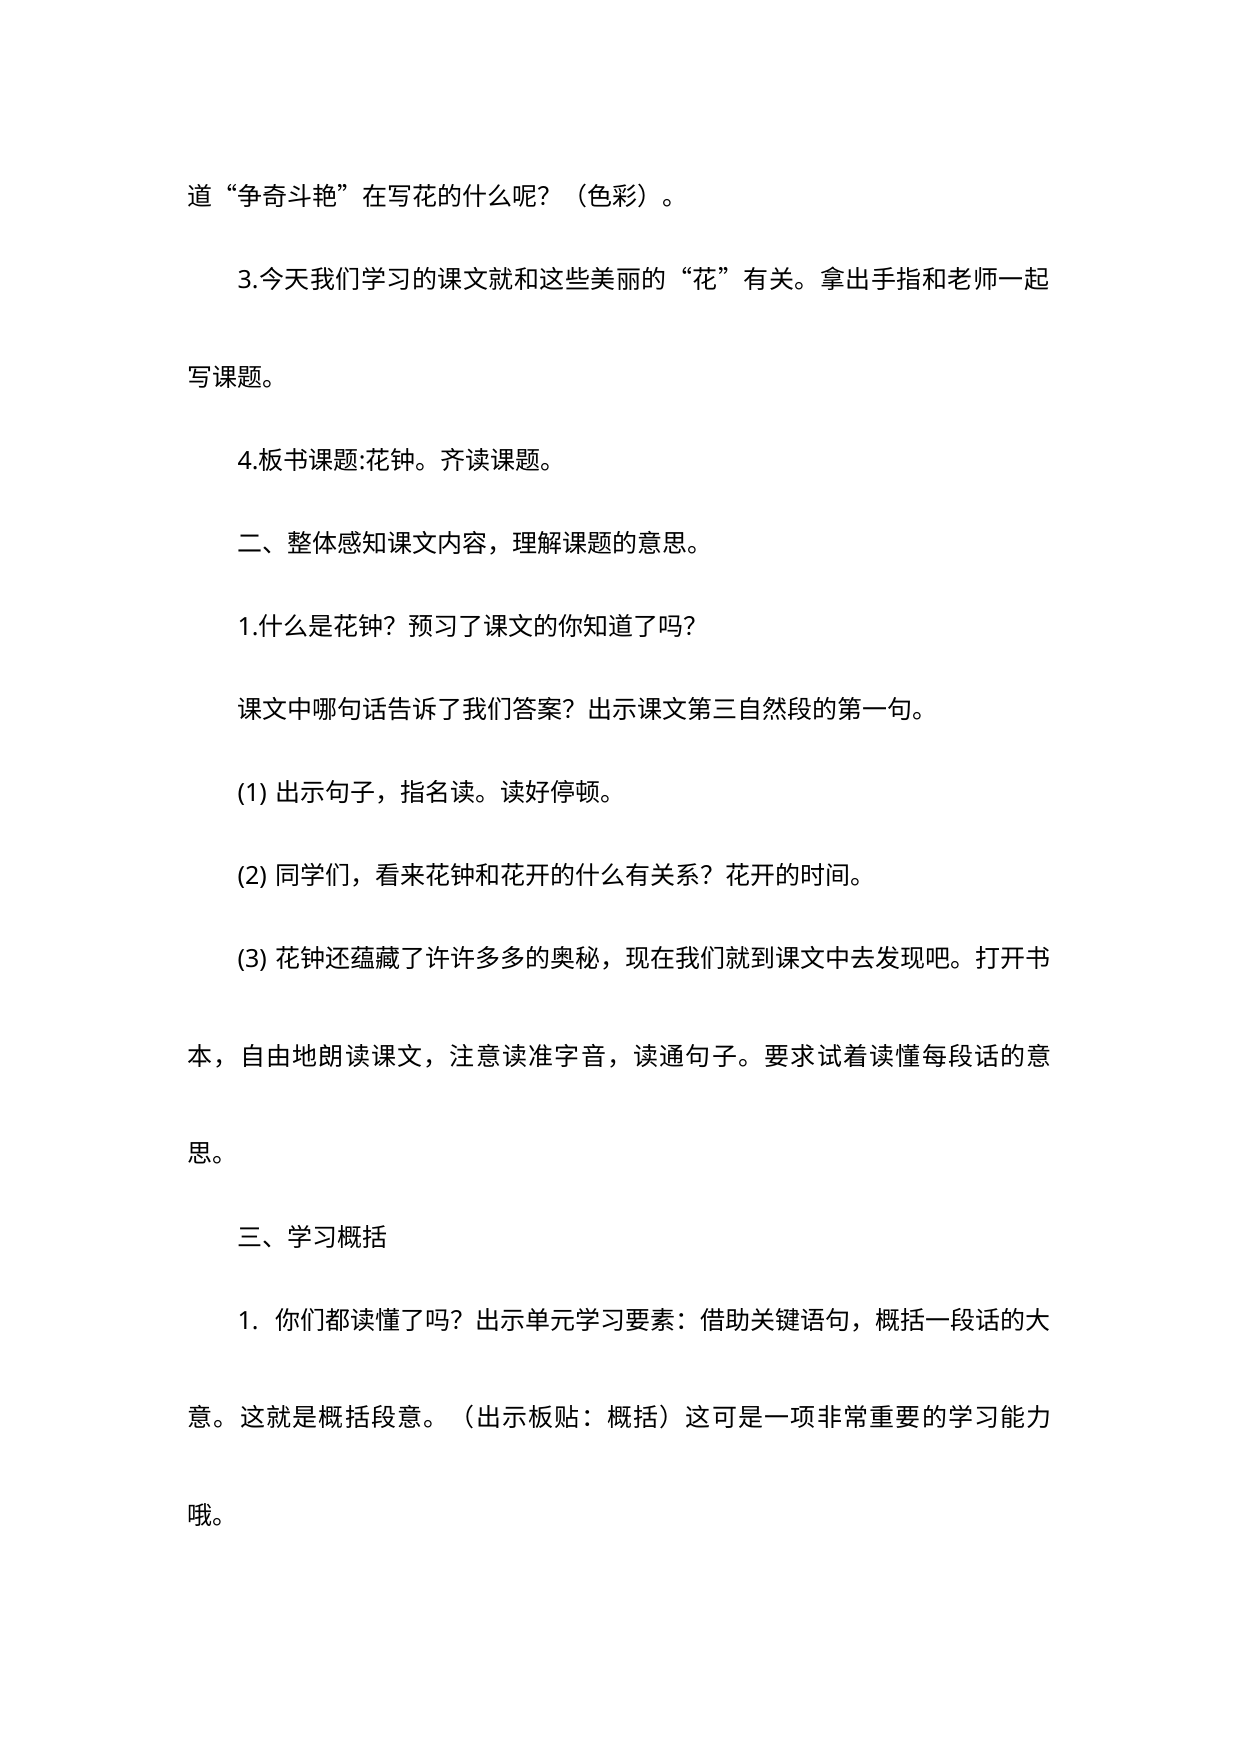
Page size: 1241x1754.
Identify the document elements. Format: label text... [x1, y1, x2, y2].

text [187, 162, 1053, 227]
text 二、整体感知课文内容，理解课题的意思。 [187, 509, 1053, 574]
text 3.今天我们学习的课文就和这些美丽的“花”有关。拿出手指和老师一起写课题。 [187, 245, 1053, 408]
list 你们都读懂了吗？出示单元学习要素：借助关键语句，概括一段话的大意。这就是概括段意。（出示板贴：概括）这可是一项非常重要的学习能力哦。 [187, 1286, 1053, 1546]
list 出示句子，指名读。读好停顿。 [187, 758, 1053, 823]
text 4.板书课题:花钟。齐读课题。 [187, 426, 1053, 491]
text 课文中哪句话告诉了我们答案？出示课文第三自然段的第一句。 [187, 675, 1053, 740]
list 同学们，看来花钟和花开的什么有关系？花开的时间。 [187, 841, 1053, 906]
list 1.什么是花钟？预习了课文的你知道了吗？ [187, 592, 1053, 657]
list 学习概括 [187, 1203, 1053, 1268]
list 花钟还蕴藏了许许多多的奥秘，现在我们就到课文中去发现吧。打开书本，自由地朗读课文，注意读准字音，读通句子。要求试着读懂每段话的意思。 [187, 924, 1053, 1184]
